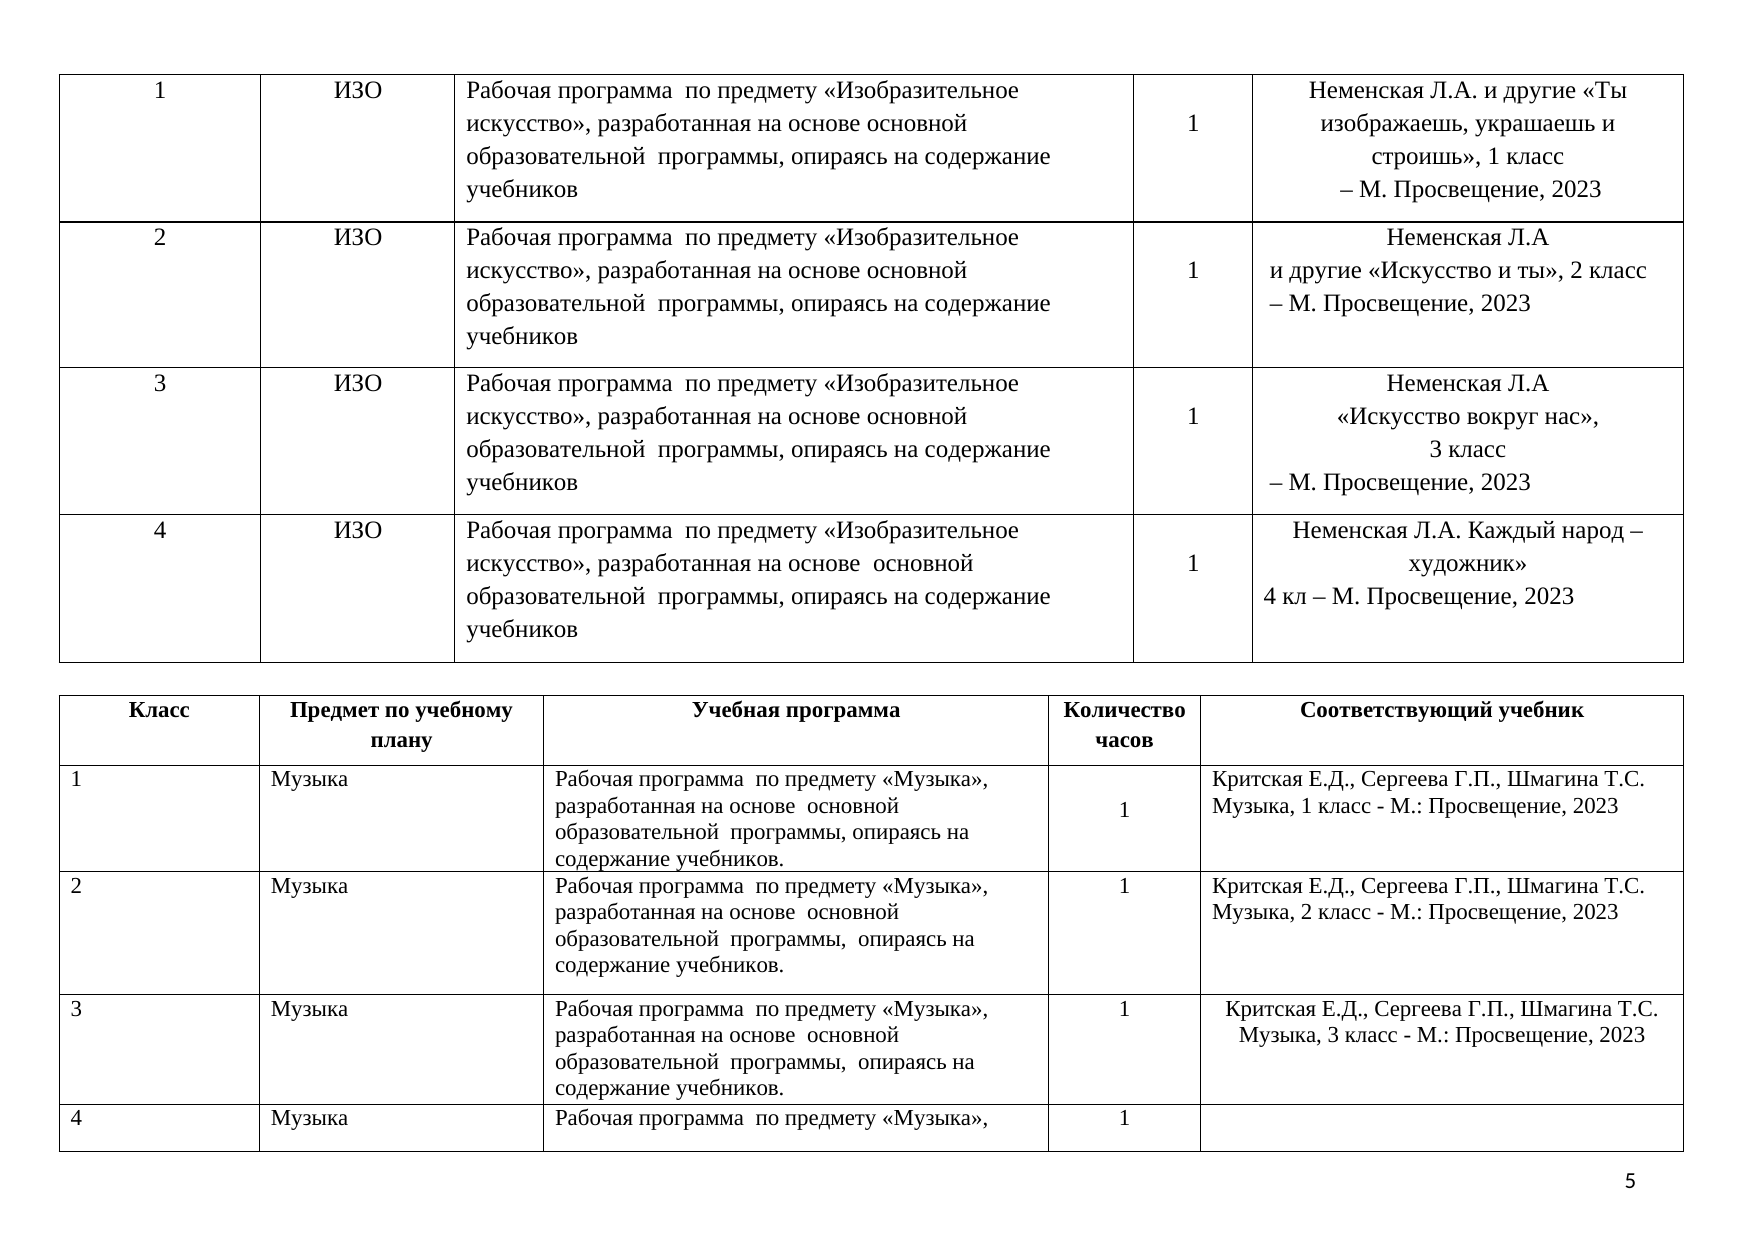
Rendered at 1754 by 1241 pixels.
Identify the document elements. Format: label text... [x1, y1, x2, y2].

table_cell Музыка [260, 872, 543, 994]
table_cell 2 [60, 223, 260, 367]
table_cell ИЗО [261, 223, 454, 367]
table_cell 1 [1049, 1105, 1200, 1151]
table_cell ИЗО [261, 368, 454, 514]
table_header Соответствующий учебник [1201, 696, 1683, 764]
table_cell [544, 1105, 1048, 1151]
table_cell Рабочая программа по предмету «Изобразительное искусство», разработанная на основе основной образовательной программы, опираясь на содержание учебников [455, 75, 1133, 221]
table_cell 4 [60, 1105, 259, 1151]
table_cell 2 [60, 872, 259, 994]
table_cell 1 [60, 75, 260, 221]
table_cell 1 [1049, 766, 1200, 871]
table_header Предмет по учебному плану [260, 696, 543, 764]
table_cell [1201, 1105, 1683, 1151]
table_cell Рабочая программа по предмету «Изобразительное искусство», разработанная на основе основной образовательной программы, опираясь на содержание учебников [455, 515, 1133, 662]
table_cell Неменская Л.А и другие «Искусство и ты», 2 класс – М. Просвещение, 2023 [1253, 223, 1683, 367]
table_cell Неменская Л.А. и другие «Ты изображаешь, украшаешь и строишь», 1 класс – М. Просвещение, 2023 [1253, 75, 1683, 221]
table_cell 1 [60, 766, 259, 871]
table_cell Рабочая программа по предмету «Музыка», разработанная на основе основной образовательной программы, опираясь на содержание учебников. [544, 872, 1048, 994]
table_cell Критская Е.Д., Сергеева Г.П., Шмагина Т.С. Музыка, 2 класс - М.: Просвещение, 2023 [1201, 872, 1683, 994]
table_header Учебная программа [544, 696, 1048, 764]
table_cell Неменская Л.А «Искусство вокруг нас», 3 класс – М. Просвещение, 2023 [1253, 368, 1683, 514]
table_cell 1 [1134, 75, 1252, 221]
table_cell Музыка [260, 766, 543, 871]
table_cell 1 [1049, 872, 1200, 994]
table_cell Критская Е.Д., Сергеева Г.П., Шмагина Т.С. Музыка, 1 класс - М.: Просвещение, 2023 [1201, 766, 1683, 871]
table_cell 3 [60, 995, 259, 1103]
table_header Количество часов [1049, 696, 1200, 764]
table_cell Музыка [260, 1105, 543, 1151]
table_cell ИЗО [261, 515, 454, 662]
table_cell 1 [1134, 368, 1252, 514]
table_cell Критская Е.Д., Сергеева Г.П., Шмагина Т.С. Музыка, 3 класс - М.: Просвещение, 2023 [1201, 995, 1683, 1103]
table_cell 4 [60, 515, 260, 662]
table_cell Рабочая программа по предмету «Музыка», разработанная на основе основной образовательной программы, опираясь на содержание учебников. [544, 766, 1048, 871]
table_cell 1 [1134, 223, 1252, 367]
table_cell Музыка [260, 995, 543, 1103]
table_cell 3 [60, 368, 260, 514]
table_cell Рабочая программа по предмету «Изобразительное искусство», разработанная на основе основной образовательной программы, опираясь на содержание учебников [455, 368, 1133, 514]
table_cell Рабочая программа по предмету «Музыка», разработанная на основе основной образовательной программы, опираясь на содержание учебников. [544, 995, 1048, 1103]
table_cell Неменская Л.А. Каждый народ – художник» 4 кл – М. Просвещение, 2023 [1253, 515, 1683, 662]
table_header Класс [60, 696, 259, 764]
table_cell ИЗО [261, 75, 454, 221]
table_cell 1 [1134, 515, 1252, 662]
table_cell Рабочая программа по предмету «Изобразительное искусство», разработанная на основе основной образовательной программы, опираясь на содержание учебников [455, 223, 1133, 367]
table_cell 1 [1049, 995, 1200, 1103]
